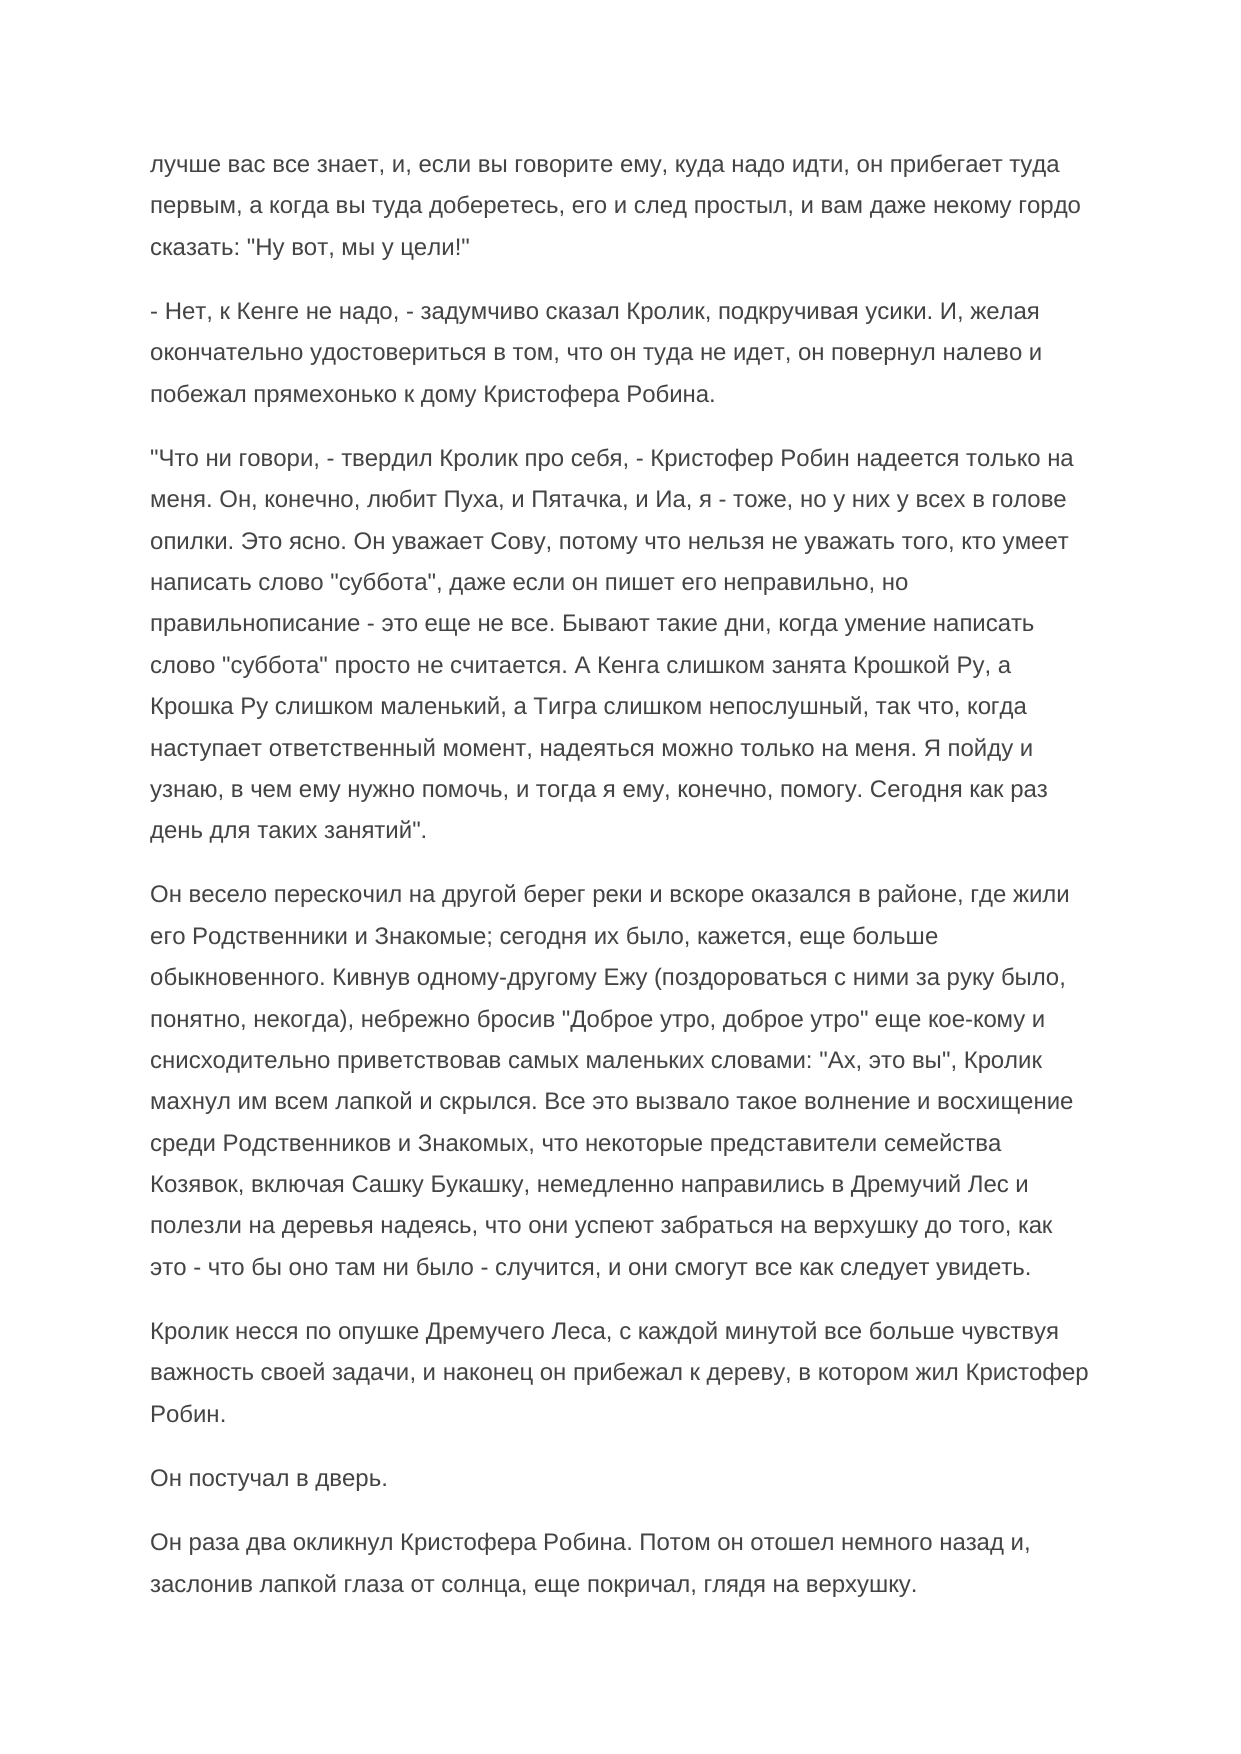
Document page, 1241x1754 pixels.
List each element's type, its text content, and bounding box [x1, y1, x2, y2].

text - Нет, к Кенге не надо, - задумчиво сказал Кролик, подкручивая усики. И, желая окончательно удостовериться в том, что он туда не идет, он повернул налево и побежал прямехонько к дому Кристофера Робина. [150, 297, 1090, 407]
text Кролик несся по опушке Дремучего Леса, с каждой минутой все больше чувствуя важность своей задачи, и наконец он прибежал к дереву, в котором жил Кристофер Робин. [150, 1317, 1090, 1427]
text Он раза два окликнул Кристофера Робина. Потом он отошел немного назад и, заслонив лапкой глаза от солнца, еще покричал, глядя на верхушку. [150, 1528, 1090, 1597]
text Он постучал в дверь. [150, 1464, 1090, 1491]
text "Что ни говори, - твердил Кролик про себя, - Кристофер Робин надеется только на меня. Он, конечно, любит Пуха, и Пятачка, и Иа, я - тоже, но у них у всех в голове опилки. Это ясно. Он уважает Сову, потому что нельзя не уважать того, кто умеет написать слово "суббота", даже если он пишет его неправильно, но правильнописание - это еще не все. Бывают такие дни, когда умение написать слово "суббота" просто не считается. А Кенга слишком занята Крошкой Ру, а Крошка Ру слишком маленький, а Тигра слишком непослушный, так что, когда наступает ответственный момент, надеяться можно только на меня. Я пойду и узнаю, в чем ему нужно помочь, и тогда я ему, конечно, помогу. Сегодня как раз день для таких занятий". [150, 444, 1090, 844]
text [150, 150, 1090, 260]
text Он весело перескочил на другой берег реки и вскоре оказался в районе, где жили его Родственники и Знакомые; сегодня их было, кажется, еще больше обыкновенного. Кивнув одному-другому Ежу (поздороваться с ними за руку было, понятно, некогда), небрежно бросив "Доброе утро, доброе утро" еще кое-кому и снисходительно приветствовав самых маленьких словами: "Ах, это вы", Кролик махнул им всем лапкой и скрылся. Все это вызвало такое волнение и восхищение среди Родственников и Знакомых, что некоторые представители семейства Козявок, включая Сашку Букашку, немедленно направились в Дремучий Лес и полезли на деревья надеясь, что они успеют забраться на верхушку до того, как это - что бы оно там ни было - случится, и они смогут все как следует увидеть. [150, 880, 1090, 1280]
